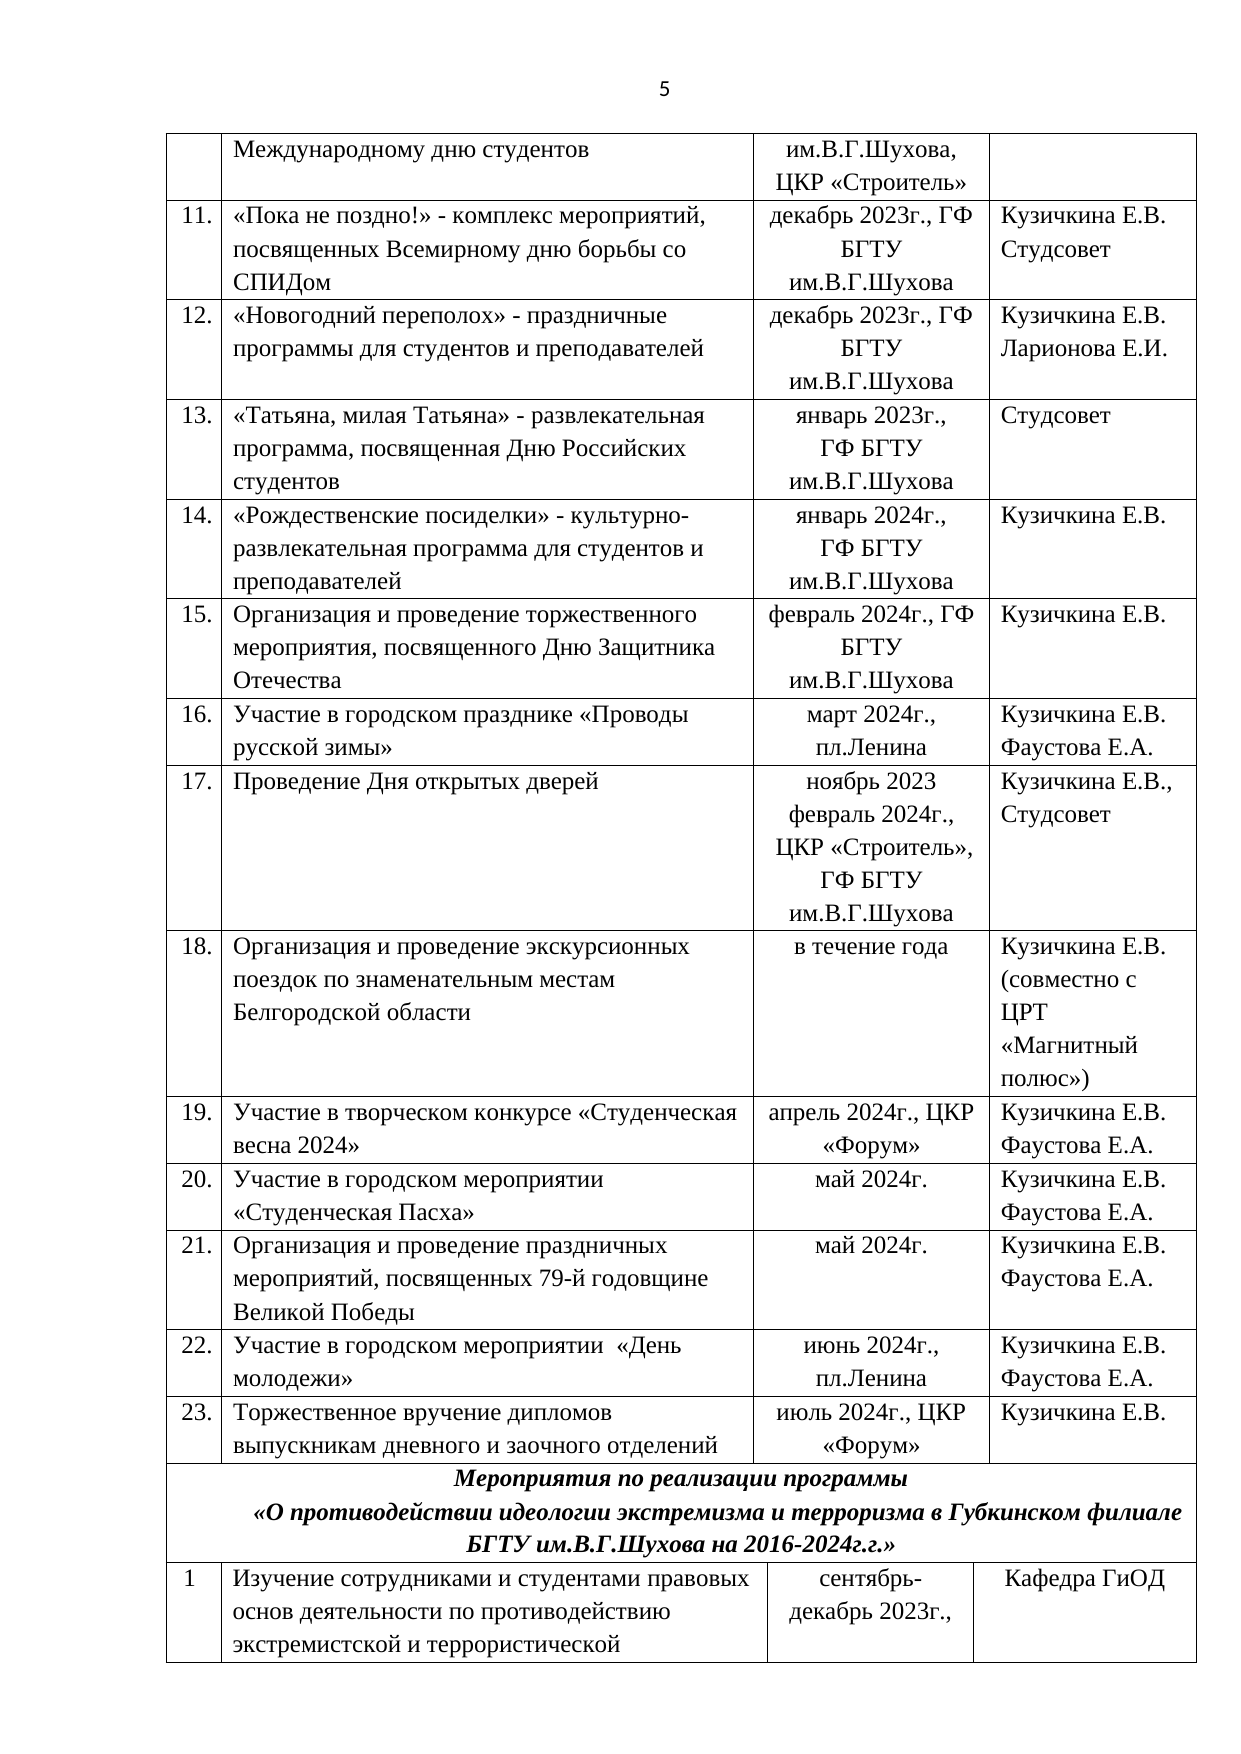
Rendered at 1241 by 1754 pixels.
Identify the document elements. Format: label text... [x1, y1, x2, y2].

table_cell июль 2024г., ЦКР «Форум» [754, 1397, 989, 1462]
table_cell март 2024г., пл.Ленина [754, 699, 989, 765]
table_cell Кузичкина Е.В. Фаустова Е.А. [990, 699, 1196, 765]
table_cell «Новогодний переполох» - праздничные программы для студентов и преподавателей [222, 300, 753, 399]
table_cell Участие в городском празднике «Проводы русской зимы» [222, 699, 753, 765]
table_header 1 [167, 1563, 221, 1662]
table_cell Кузичкина Е.В. [990, 500, 1196, 598]
table_cell февраль 2024г., ГФ БГТУ им.В.Г.Шухова [754, 599, 989, 698]
table_cell Кузичкина Е.В. Фаустова Е.А. [990, 1330, 1196, 1396]
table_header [768, 1563, 973, 1662]
table_cell [167, 1097, 221, 1163]
table_cell Кузичкина Е.В. Фаустова Е.А. [990, 1231, 1196, 1329]
table_cell Участие в городском мероприятии «Студенческая Пасха» [222, 1164, 753, 1229]
table_cell январь 2024г., ГФ БГТУ им.В.Г.Шухова [754, 500, 989, 598]
table_cell [167, 400, 221, 499]
table_cell Кузичкина Е.В. Ларионова Е.И. [990, 300, 1196, 399]
table_cell Студсовет [990, 400, 1196, 499]
table_cell Организация и проведение праздничных мероприятий, посвященных 79-й годовщине Великой Победы [222, 1231, 753, 1329]
table_cell январь 2023г., ГФ БГТУ им.В.Г.Шухова [754, 400, 989, 499]
table_cell [167, 300, 221, 399]
table_cell Мероприятия по реализации программы «О противодействии идеологии экстремизма и терроризма в Губкинском филиале БГТУ им.В.Г.Шухова на 2016-2024г.г.» [167, 1464, 1196, 1562]
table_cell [222, 134, 753, 199]
table_cell [167, 1397, 221, 1462]
table_cell «Татьяна, милая Татьяна» - развлекательная программа, посвященная Дню Российских студентов [222, 400, 753, 499]
table_cell [167, 599, 221, 698]
table_cell ноябрь 2023 февраль 2024г., ЦКР «Строитель», ГФ БГТУ им.В.Г.Шухова [754, 766, 989, 930]
table_cell [167, 134, 221, 199]
table_header Кафедра ГиОД [974, 1563, 1196, 1662]
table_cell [990, 134, 1196, 199]
table_cell июнь 2024г., пл.Ленина [754, 1330, 989, 1396]
table_cell Кузичкина Е.В. Фаустова Е.А. [990, 1164, 1196, 1229]
table_cell апрель 2024г., ЦКР «Форум» [754, 1097, 989, 1163]
table_cell май 2024г. [754, 1164, 989, 1229]
table_cell декабрь 2023г., ГФ БГТУ им.В.Г.Шухова [754, 300, 989, 399]
table_cell [167, 1231, 221, 1329]
table_cell «Пока не поздно!» - комплекс мероприятий, посвященных Всемирному дню борьбы со СПИДом [222, 201, 753, 299]
table_cell Кузичкина Е.В., Студсовет [990, 766, 1196, 930]
table_cell Кузичкина Е.В. Студсовет [990, 201, 1196, 299]
table_cell май 2024г. [754, 1231, 989, 1329]
table_cell в течение года [754, 931, 989, 1096]
table_cell Организация и проведение экскурсионных поездок по знаменательным местам Белгородской области [222, 931, 753, 1096]
table_cell [167, 500, 221, 598]
table_cell Торжественное вручение дипломов выпускникам дневного и заочного отделений [222, 1397, 753, 1462]
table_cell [754, 134, 989, 199]
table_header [222, 1563, 767, 1662]
table_cell [167, 1164, 221, 1229]
table_cell [167, 699, 221, 765]
table_cell [167, 201, 221, 299]
table_cell Проведение Дня открытых дверей [222, 766, 753, 930]
table_cell Кузичкина Е.В. (совместно с ЦРТ «Магнитный полюс») [990, 931, 1196, 1096]
table_cell [167, 1330, 221, 1396]
table_cell Кузичкина Е.В. [990, 599, 1196, 698]
table_cell Участие в творческом конкурсе «Студенческая весна 2024» [222, 1097, 753, 1163]
table_cell Кузичкина Е.В. Фаустова Е.А. [990, 1097, 1196, 1163]
table_cell Организация и проведение торжественного мероприятия, посвященного Дню Защитника Отечества [222, 599, 753, 698]
table_cell [167, 766, 221, 930]
table_cell Участие в городском мероприятии «День молодежи» [222, 1330, 753, 1396]
table_cell декабрь 2023г., ГФ БГТУ им.В.Г.Шухова [754, 201, 989, 299]
table_cell [167, 931, 221, 1096]
table_cell «Рождественские посиделки» - культурно-развлекательная программа для студентов и преподавателей [222, 500, 753, 598]
table_cell Кузичкина Е.В. [990, 1397, 1196, 1462]
